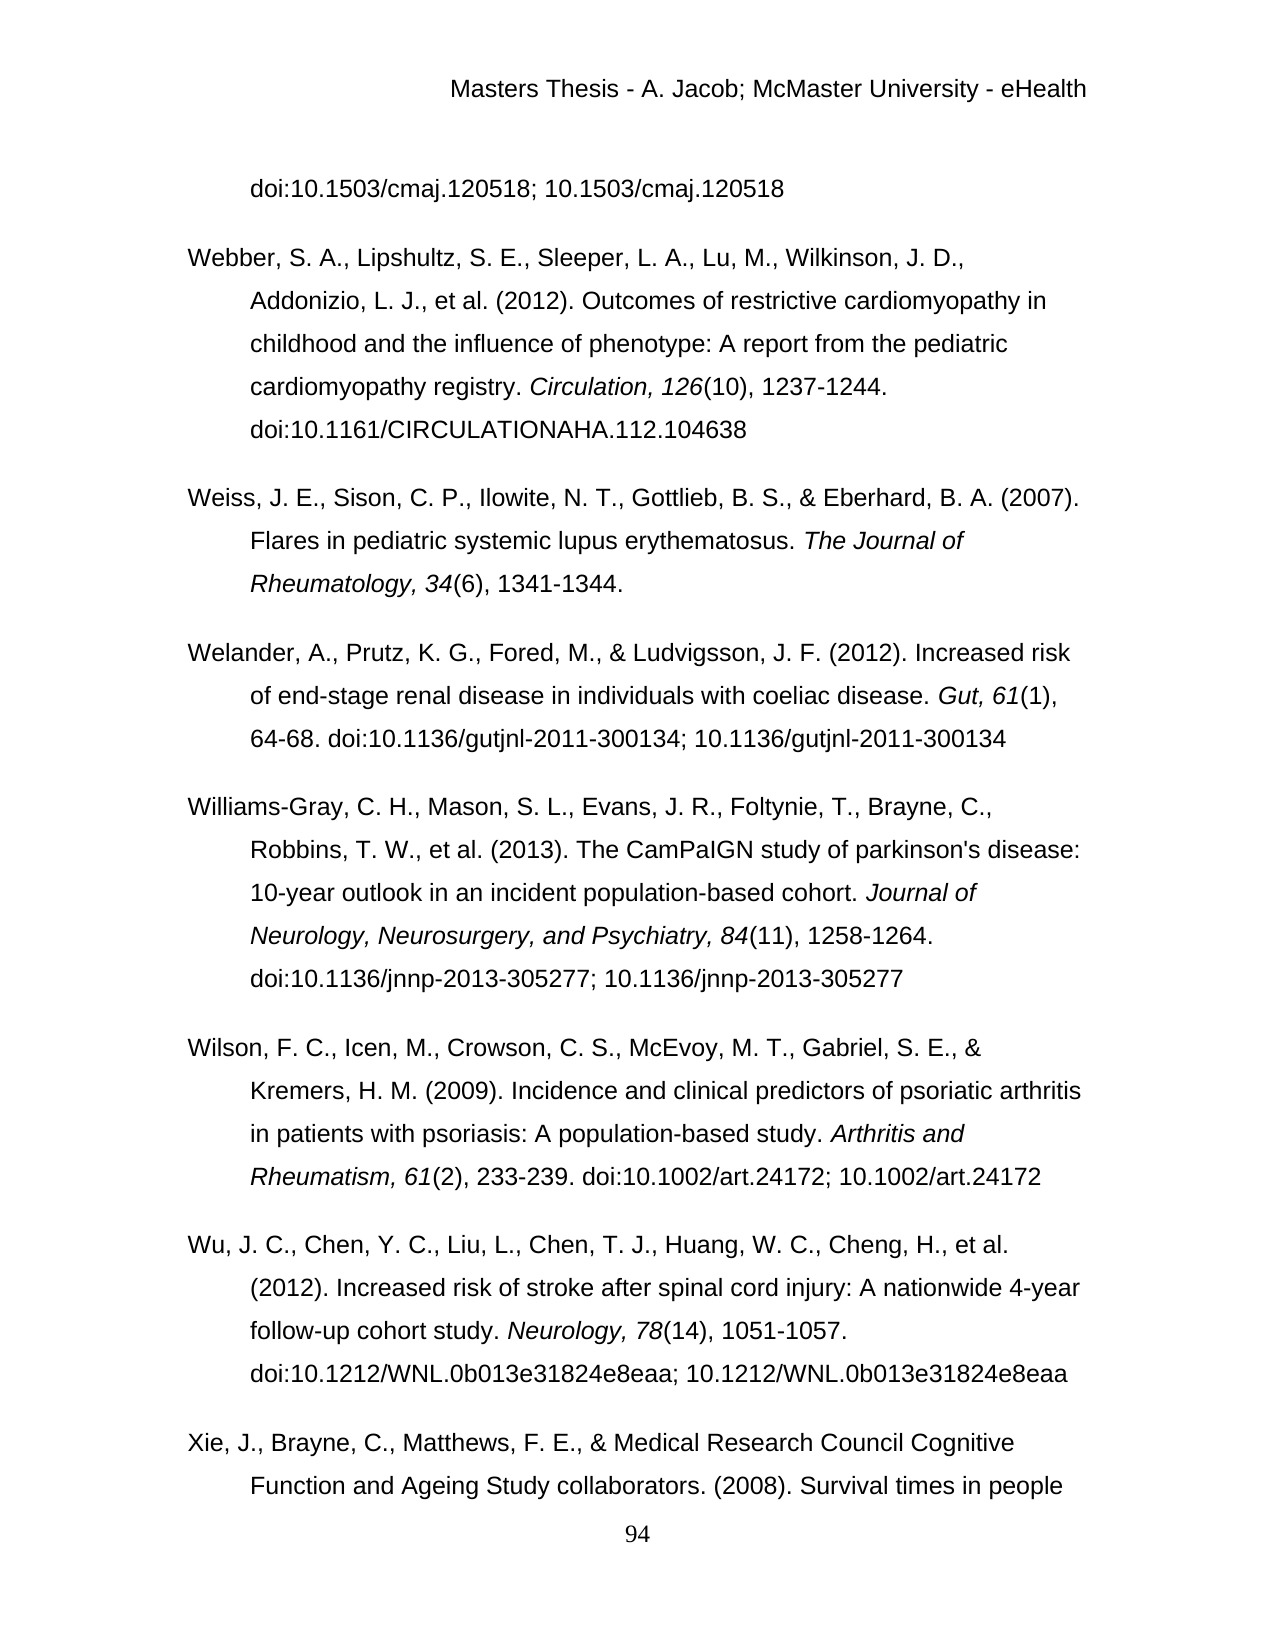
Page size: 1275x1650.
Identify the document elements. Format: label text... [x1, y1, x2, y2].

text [187, 1428, 1087, 1499]
text Webber, S. A., Lipshultz, S. E., Sleeper, L. A., Lu, M., Wilkinson, J. D., Addonizio, L. J., et al. (2012). Outcomes of restrictive cardiomyopathy in childhood and the influence of phenotype: A report from the pediatric cardiomyopathy registry. Circulation, 126(10), 1237-1244. doi:10.1161/CIRCULATIONAHA.112.104638 [187, 243, 1087, 444]
text Welander, A., Prutz, K. G., Fored, M., & Ludvigsson, J. F. (2012). Increased risk of end-stage renal disease in individuals with coeliac disease. Gut, 61(1), 64-68. doi:10.1136/gutjnl-2011-300134; 10.1136/gutjnl-2011-300134 [187, 638, 1087, 753]
text Weiss, J. E., Sison, C. P., Ilowite, N. T., Gottlieb, B. S., & Eberhard, B. A. (2007). Flares in pediatric systemic lupus erythematosus. The Journal of Rheumatology, 34(6), 1341-1344. [187, 483, 1087, 598]
text Wu, J. C., Chen, Y. C., Liu, L., Chen, T. J., Huang, W. C., Cheng, H., et al. (2012). Increased risk of stroke after spinal cord injury: A nationwide 4-year follow-up cohort study. Neurology, 78(14), 1051-1057. doi:10.1212/WNL.0b013e31824e8eaa; 10.1212/WNL.0b013e31824e8eaa [187, 1230, 1087, 1388]
text Williams-Gray, C. H., Mason, S. L., Evans, J. R., Foltynie, T., Brayne, C., Robbins, T. W., et al. (2013). The CamPaIGN study of parkinson's disease: 10-year outlook in an incident population-based cohort. Journal of Neurology, Neurosurgery, and Psychiatry, 84(11), 1258-1264. doi:10.1136/jnnp-2013-305277; 10.1136/jnnp-2013-305277 [187, 792, 1087, 993]
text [187, 174, 1087, 203]
text Wilson, F. C., Icen, M., Crowson, C. S., McEvoy, M. T., Gabriel, S. E., & Kremers, H. M. (2009). Incidence and clinical predictors of psoriatic arthritis in patients with psoriasis: A population-based study. Arthritis and Rheumatism, 61(2), 233-239. doi:10.1002/art.24172; 10.1002/art.24172 [187, 1033, 1087, 1191]
